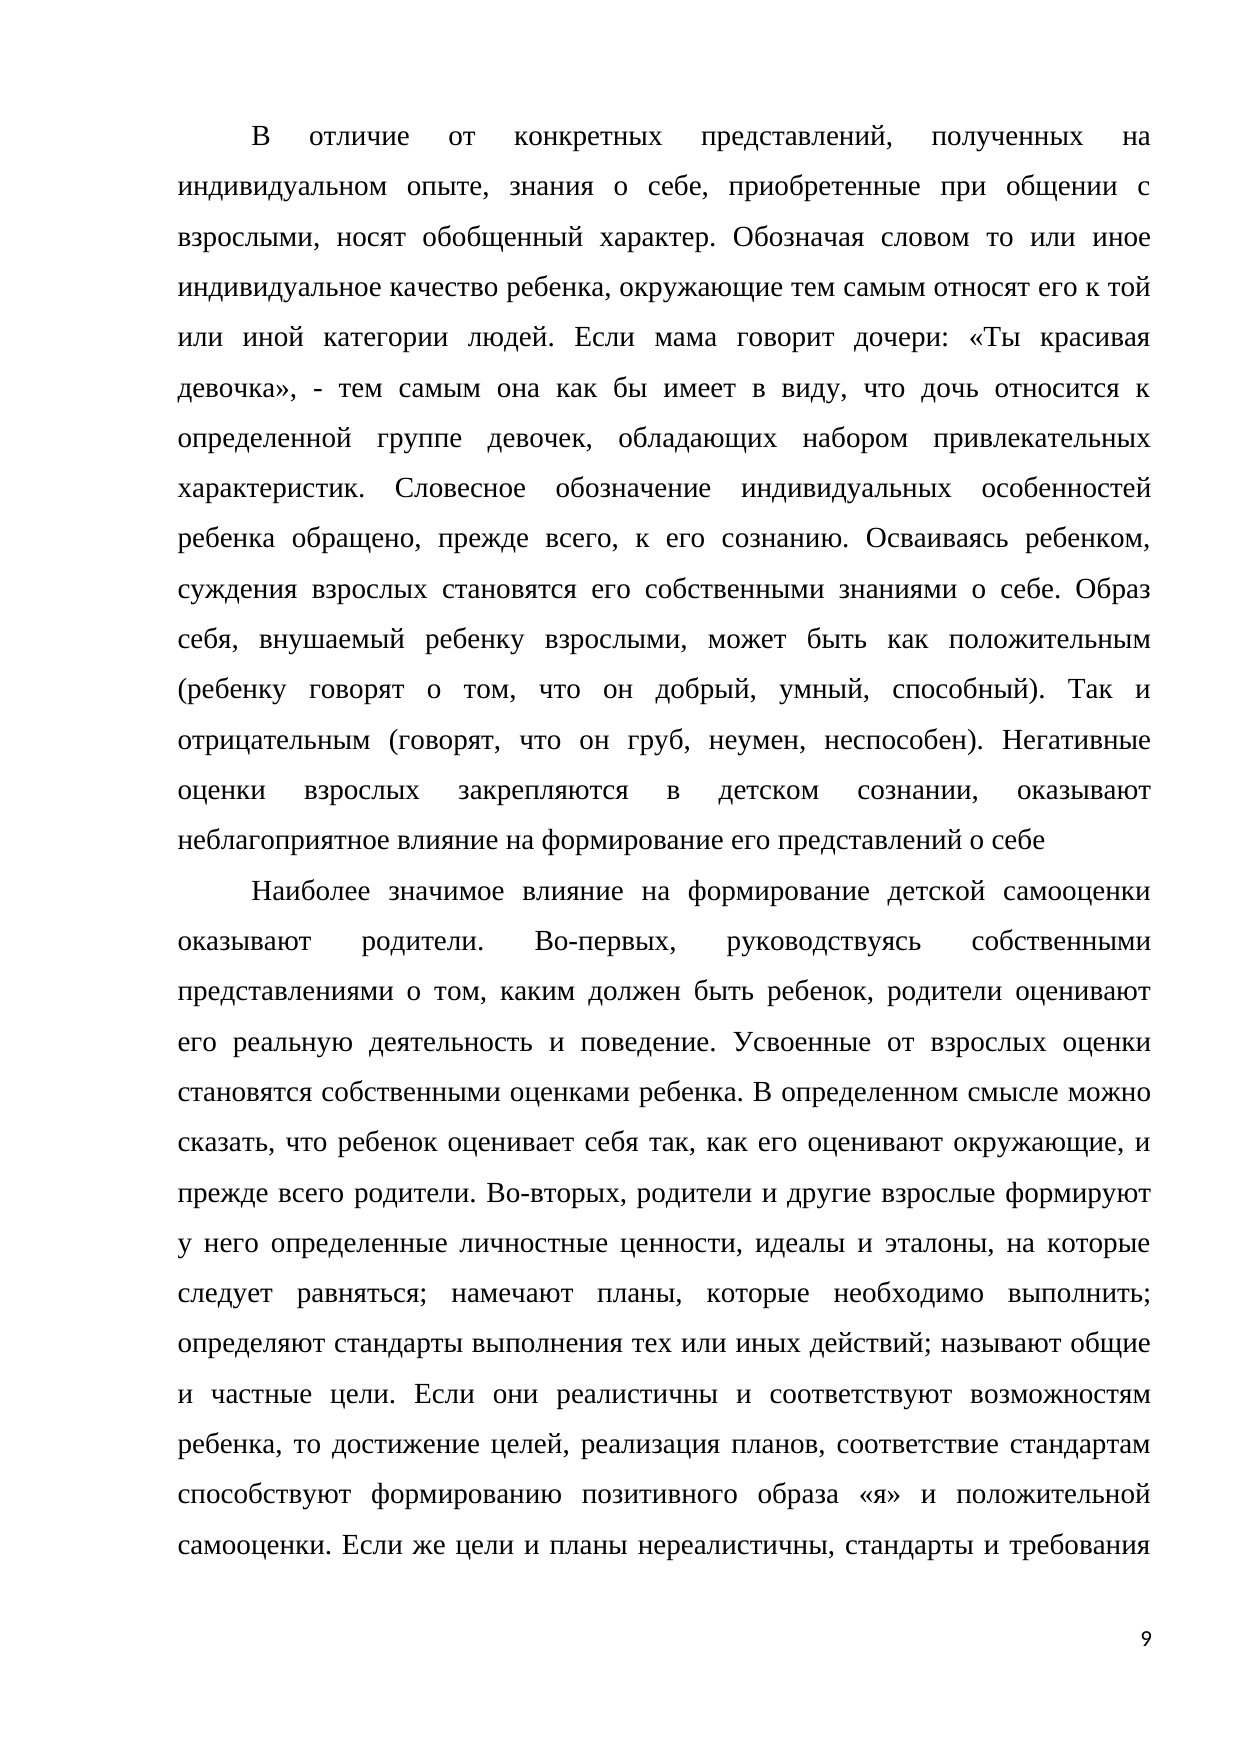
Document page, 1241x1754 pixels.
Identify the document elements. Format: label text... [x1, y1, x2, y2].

text В отличие от конкретных представлений, полученных на индивидуальном опыте, знания о себе, приобретенные при общении с взрослыми, носят обобщенный характер. Обозначая словом то или иное индивидуальное качество ребенка, окружающие тем самым относят его к той или иной категории людей. Если мама говорит дочери: «Ты красивая девочка», - тем самым она как бы имеет в виду, что дочь относится к определенной группе девочек, обладающих набором привлекательных характеристик. Словесное обозначение индивидуальных особенностей ребенка обращено, прежде всего, к его сознанию. Осваиваясь ребенком, суждения взрослых становятся его собственными знаниями о себе. Образ себя, внушаемый ребенку взрослыми, может быть как положительным (ребенку говорят о том, что он добрый, умный, способный). Так и отрицательным (говорят, что он груб, неумен, неспособен). Негативные оценки взрослых закрепляются в детском сознании, оказывают неблагоприятное влияние на формирование его представлений о себе [177, 118, 1152, 856]
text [177, 873, 1152, 1560]
